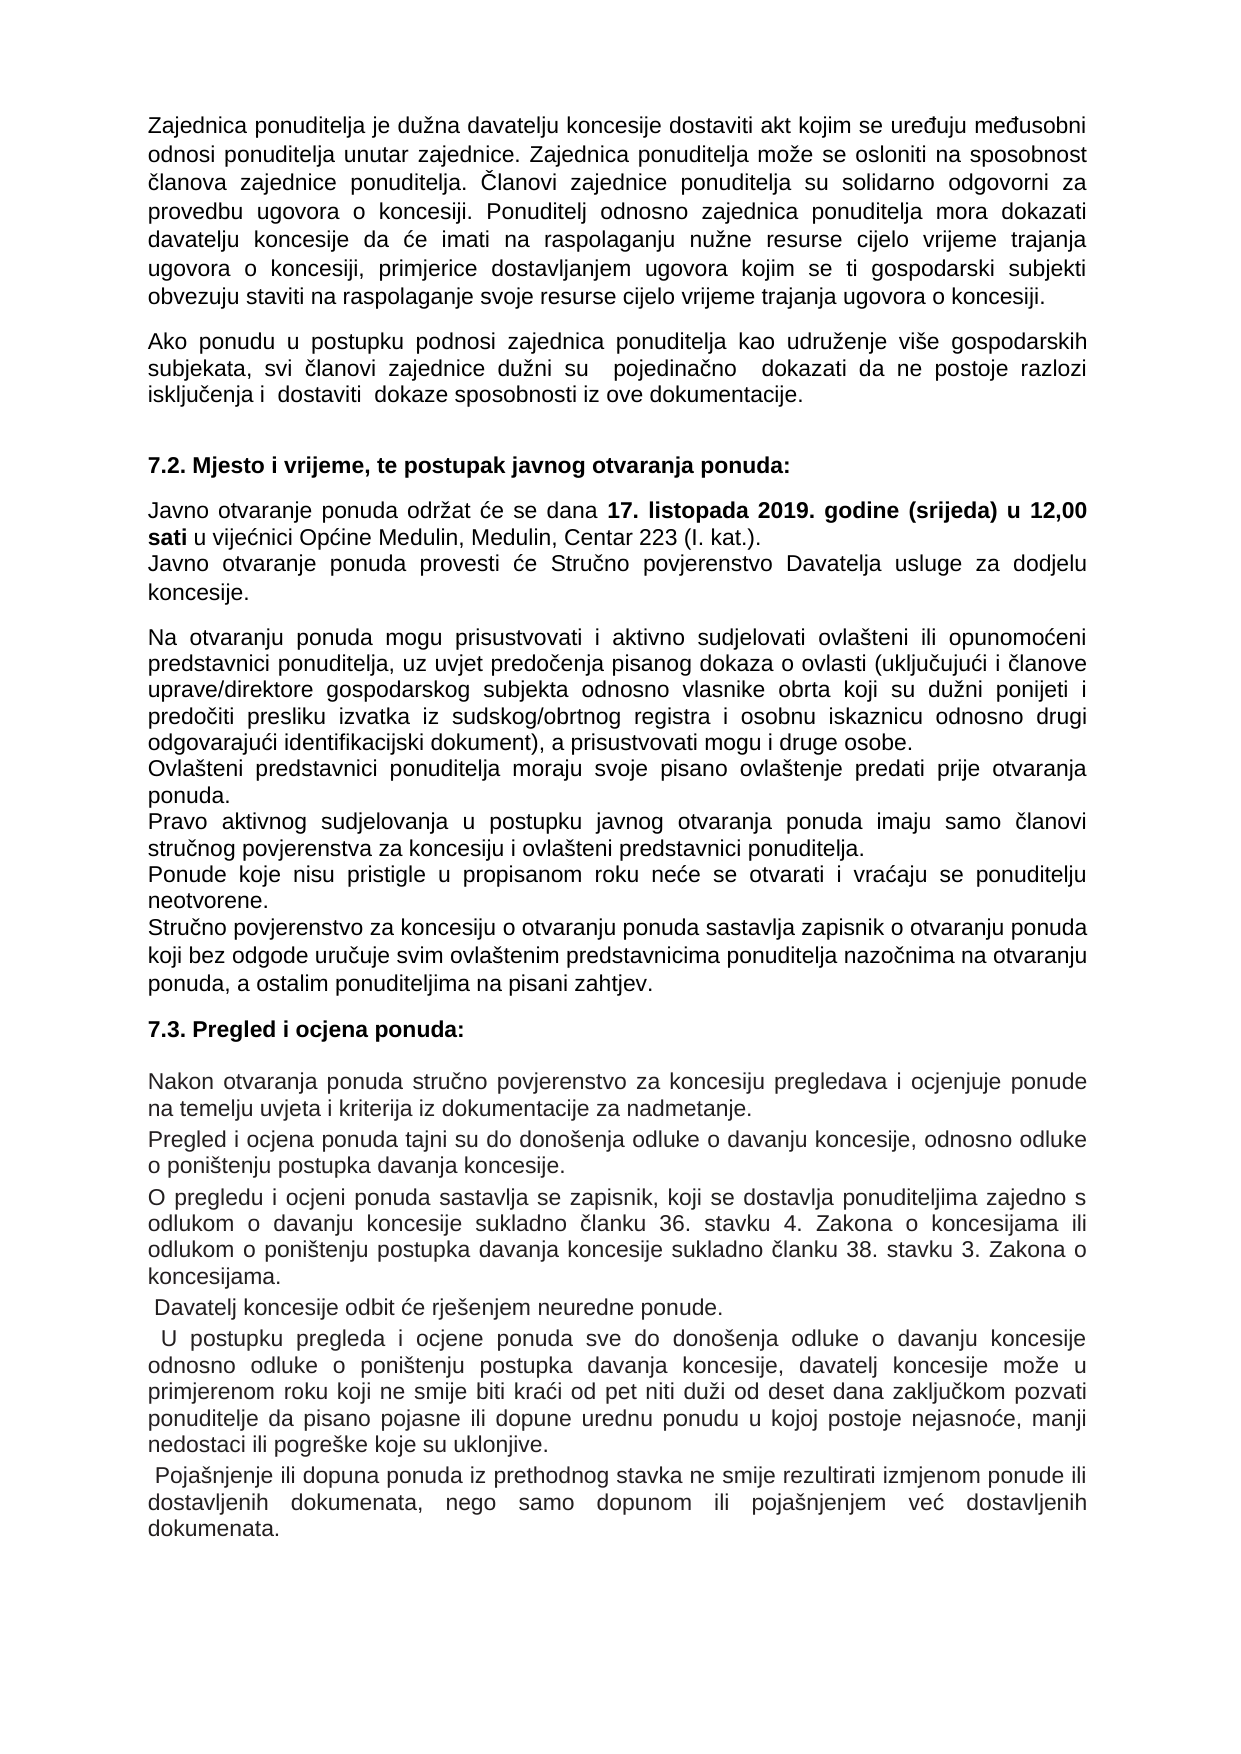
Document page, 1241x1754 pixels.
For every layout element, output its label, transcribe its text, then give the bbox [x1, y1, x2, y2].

text Na otvaranju ponuda mogu prisustvovati i aktivno sudjelovati ovlašteni ili opunomoćeni predstavnici ponuditelja, uz uvjet predočenja pisanog dokaza o ovlasti (uključujući i članove uprave/direktore gospodarskog subjekta odnosno vlasnike obrta koji su dužni ponijeti i predočiti presliku izvatka iz sudskog/obrtnog registra i osobnu iskaznicu odnosno drugi odgovarajući identifikacijski dokument), a prisustvovati mogu i druge osobe. [148, 624, 1087, 755]
text Nakon otvaranja ponuda stručno povjerenstvo za koncesiju pregledava i ocjenjuje ponude na temelju uvjeta i kriterija iz dokumentacije za nadmetanje. [148, 1068, 1087, 1121]
text Ovlašteni predstavnici ponuditelja moraju svoje pisano ovlaštenje predati prije otvaranja ponuda. [148, 755, 1087, 808]
text U postupku pregleda i ocjene ponuda sve do donošenja odluke o davanju koncesije odnosno odluke o poništenju postupka davanja koncesije, davatelj koncesije može u primjerenom roku koji ne smije biti kraći od pet niti duži od deset dana zaključkom pozvati ponuditelje da pisano pojasne ili dopune urednu ponudu u kojoj postoje nejasnoće, manji nedostaci ili pogreške koje su uklonjive. [148, 1325, 1087, 1457]
text Javno otvaranje ponuda održat će se dana 17. listopada 2019. godine (srijeda) u 12,00 sati u vijećnici Općine Medulin, Medulin, Centar 223 (I. kat.). [148, 497, 1087, 550]
text Pojašnjenje ili dopuna ponuda iz prethodnog stavka ne smije rezultirati izmjenom ponude ili dostavljenih dokumenata, nego samo dopunom ili pojašnjenjem već dostavljenih dokumenata. [148, 1462, 1087, 1541]
text Pravo aktivnog sudjelovanja u postupku javnog otvaranja ponuda imaju samo članovi stručnog povjerenstva za koncesiju i ovlašteni predstavnici ponuditelja. [148, 808, 1087, 861]
text Davatelj koncesije odbit će rješenjem neuredne ponude. [148, 1294, 1087, 1320]
text 7.2. Mjesto i vrijeme, te postupak javnog otvaranja ponuda: [148, 452, 1087, 479]
text Stručno povjerenstvo za koncesiju o otvaranju ponuda sastavlja zapisnik o otvaranju ponuda koji bez odgode uručuje svim ovlaštenim predstavnicima ponuditelja nazočnima na otvaranju ponuda, a ostalim ponuditeljima na pisani zahtjev. [148, 913, 1087, 997]
text Javno otvaranje ponuda provesti će Stručno povjerenstvo Davatelja usluge za dodjelu koncesije. [148, 550, 1087, 605]
text O pregledu i ocjeni ponuda sastavlja se zapisnik, koji se dostavlja ponuditeljima zajedno s odlukom o davanju koncesije sukladno članku 36. stavku 4. Zakona o koncesijama ili odlukom o poništenju postupka davanja koncesije sukladno članku 38. stavku 3. Zakona o koncesijama. [148, 1184, 1087, 1289]
text Ponude koje nisu pristigle u propisanom roku neće se otvarati i vraćaju se ponuditelju neotvorene. [148, 861, 1087, 913]
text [148, 112, 1087, 309]
text Pregled i ocjena ponuda tajni su do donošenja odluke o davanju koncesije, odnosno odluke o poništenju postupka davanja koncesije. [148, 1126, 1087, 1179]
text Ako ponudu u postupku podnosi zajednica ponuditelja kao udruženje više gospodarskih subjekata, svi članovi zajednice dužni su pojedinačno dokazati da ne postoje razlozi isključenja i dostaviti dokaze sposobnosti iz ove dokumentacije. [148, 328, 1087, 407]
text 7.3. Pregled i ocjena ponuda: [148, 1016, 1087, 1042]
